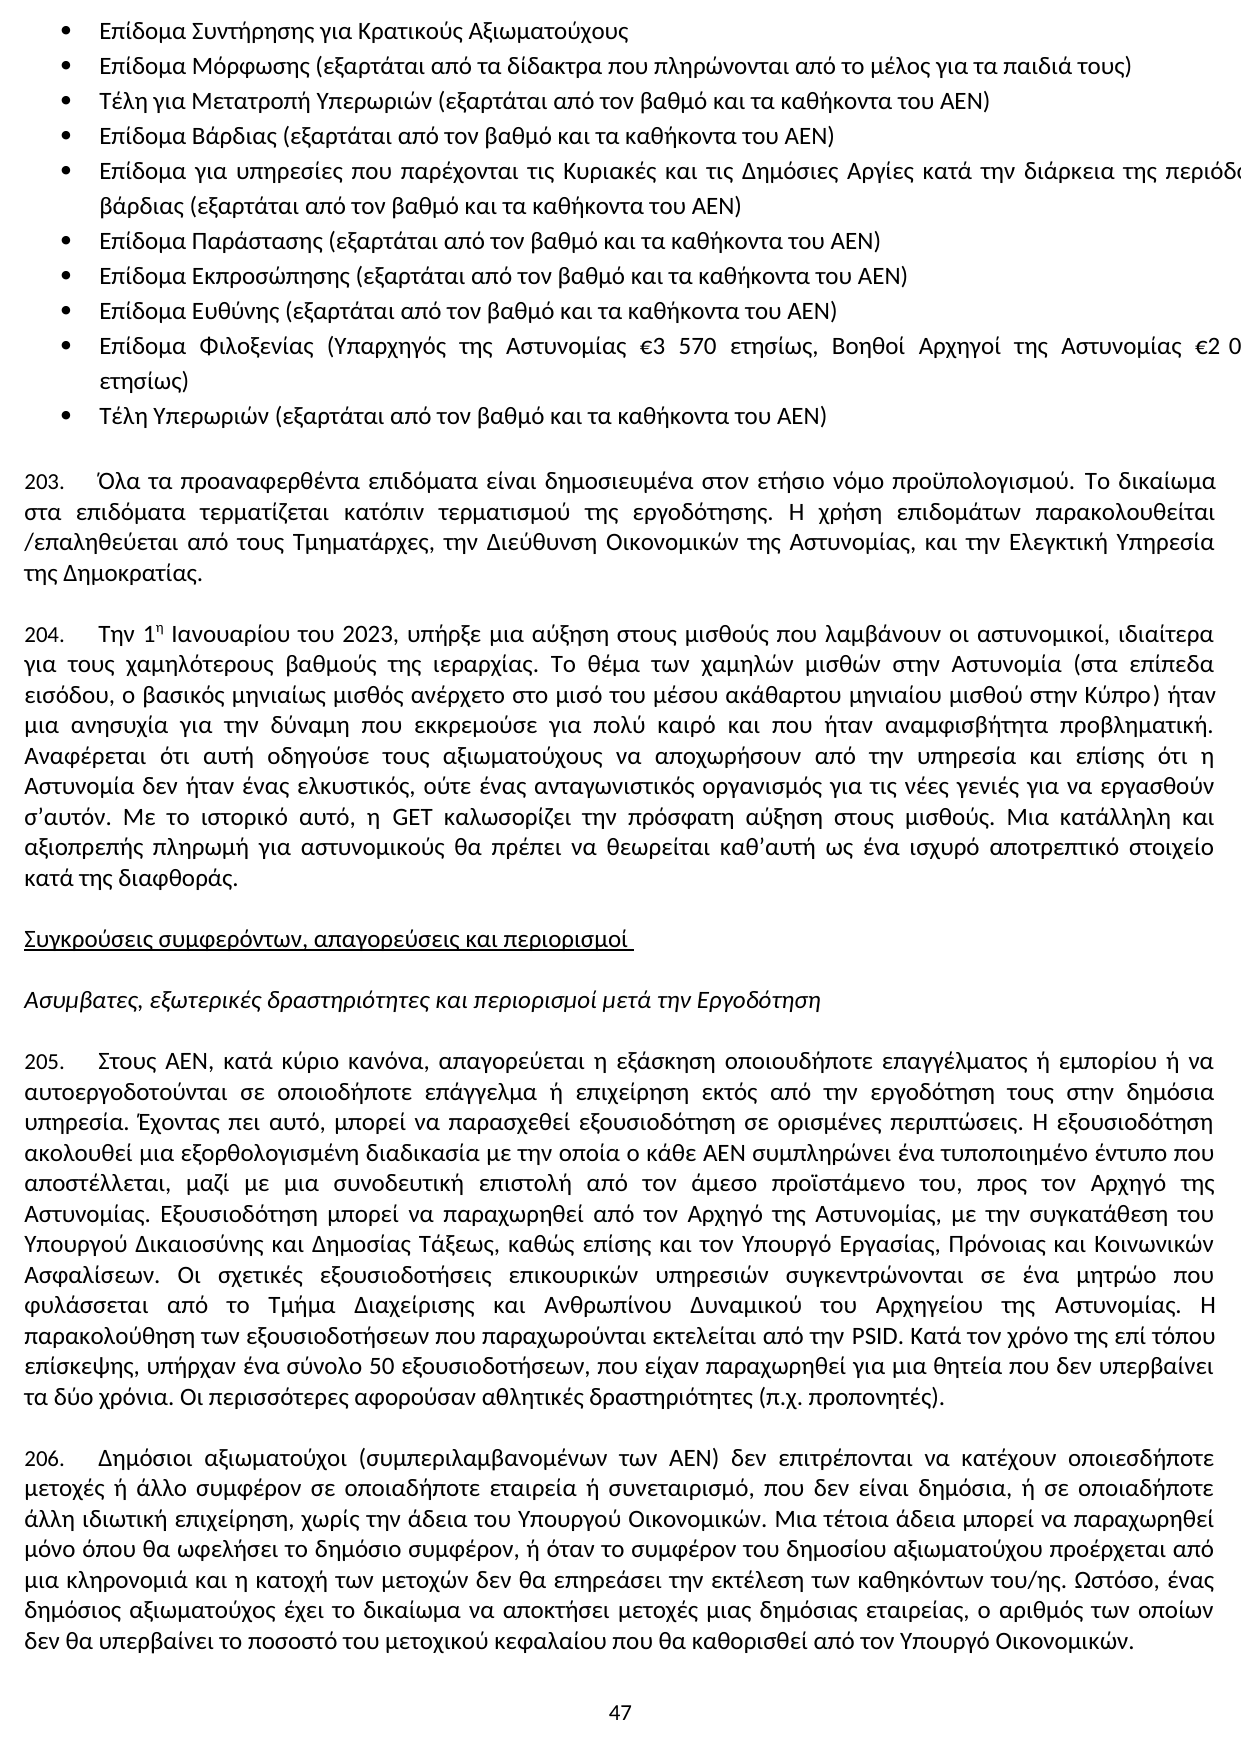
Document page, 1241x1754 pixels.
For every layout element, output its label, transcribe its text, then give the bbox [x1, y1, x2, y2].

list Επίδομα για υπηρεσίες που παρέχονται τις Κυριακές και τις Δημόσιες Αργίες κατά την διάρκεια της περιόδου βάρδιας (εξαρτάται από τον βαθμό και τα καθήκοντα του ΑΕΝ) [62, 155, 1240, 220]
list Τέλη για Mετατροπή Υπερωριών (εξαρτάται από τον βαθμό και τα καθήκοντα του ΑΕΝ) [62, 85, 1240, 115]
list Επίδομα Συντήρησης για Κρατικούς Αξιωματούχους [62, 15, 1240, 45]
list Επίδομα Φιλοξενίας (Υπαρχηγός της Αστυνομίας €3 570 ετησίως, Βοηθοί Αρχηγοί της Αστυνομίας €2 040 ετησίως) [62, 330, 1240, 395]
list Δημόσιοι αξιωματούχοι (συμπεριλαμβανομένων των ΑΕΝ) δεν επιτρέπονται να κατέχουν οποιεσδήποτε μετοχές ή άλλο συμφέρον σε οποιαδήποτε εταιρεία ή συνεταιρισμό, που δεν είναι δημόσια, ή σε οποιαδήποτε άλλη ιδιωτική επιχείρηση, χωρίς την άδεια του Υπουργού Οικονομικών. Μια τέτοια άδεια μπορεί να παραχωρηθεί μόνο όπου θα ωφελήσει το δημόσιο συμφέρον, ή όταν το συμφέρον του δημοσίου αξιωματούχου προέρχεται από μια κληρονομιά και η κατοχή των μετοχών δεν θα επηρεάσει την εκτέλεση των καθηκόντων του/ης. Ωστόσο, ένας δημόσιος αξιωματούχος έχει το δικαίωμα να αποκτήσει μετοχές μιας δημόσιας εταιρείας, ο αριθμός των οποίων δεν θα υπερβαίνει το ποσοστό του μετοχικού κεφαλαίου που θα καθορισθεί από τον Υπουργό Οικονομικών. [24, 1442, 1216, 1656]
list Επίδομα Βάρδιας (εξαρτάται από τον βαθμό και τα καθήκοντα του ΑΕΝ) [62, 120, 1240, 150]
list Επίδομα Εκπροσώπησης (εξαρτάται από τον βαθμό και τα καθήκοντα του ΑΕΝ) [62, 260, 1240, 290]
list Επίδομα Ευθύνης (εξαρτάται από τον βαθμό και τα καθήκοντα του ΑΕΝ) [62, 295, 1240, 325]
list Tην 1η Ιανουαρίου του 2023, υπήρξε μια αύξηση στους μισθούς που λαμβάνουν οι αστυνομικοί, ιδιαίτερα για τους χαμηλότερους βαθμούς της ιεραρχίας. Το θέμα των χαμηλών μισθών στην Αστυνομία (στα επίπεδα εισόδου, ο βασικός μηνιαίως μισθός ανέρχετο στο μισό του μέσου ακάθαρτου μηνιαίου μισθού στην Κύπρο) ήταν μια ανησυχία για την δύναμη που εκκρεμούσε για πολύ καιρό και που ήταν αναμφισβήτητα προβληματική. Αναφέρεται ότι αυτή οδηγούσε τους αξιωματούχους να αποχωρήσουν από την υπηρεσία και επίσης ότι η Αστυνομία δεν ήταν ένας ελκυστικός, ούτε ένας ανταγωνιστικός οργανισμός για τις νέες γενιές για να εργασθούν σ’αυτόν. Με το ιστορικό αυτό, η GET καλωσορίζει την πρόσφατη αύξηση στους μισθούς. Μια κατάλληλη και αξιοπρεπής πληρωμή για αστυνομικούς θα πρέπει να θεωρείται καθ’αυτή ως ένα ισχυρό αποτρεπτικό στοιχείο κατά της διαφθοράς. [24, 618, 1216, 893]
list Επίδομα Παράστασης (εξαρτάται από τον βαθμό και τα καθήκοντα του ΑΕΝ) [62, 225, 1240, 255]
list Στους ΑΕΝ, κατά κύριο κανόνα, απαγορεύεται η εξάσκηση οποιουδήποτε επαγγέλματος ή εμπορίου ή να αυτοεργοδοτούνται σε οποιοδήποτε επάγγελμα ή επιχείρηση εκτός από την εργοδότηση τους στην δημόσια υπηρεσία. Έχοντας πει αυτό, μπορεί να παρασχεθεί εξουσιοδότηση σε ορισμένες περιπτώσεις. Η εξουσιοδότηση ακολουθεί μια εξορθολογισμένη διαδικασία με την οποία ο κάθε ΑΕΝ συμπληρώνει ένα τυποποιημένο έντυπο που αποστέλλεται, μαζί με μια συνοδευτική επιστολή από τον άμεσο προϊστάμενο του, προς τον Αρχηγό της Αστυνομίας. Εξουσιοδότηση μπορεί να παραχωρηθεί από τον Αρχηγό της Αστυνομίας, με την συγκατάθεση του Υπουργού Δικαιοσύνης και Δημοσίας Τάξεως, καθώς επίσης και τον Υπουργό Εργασίας, Πρόνοιας και Κοινωνικών Ασφαλίσεων. Οι σχετικές εξουσιοδοτήσεις επικουρικών υπηρεσιών συγκεντρώνονται σε ένα μητρώο που φυλάσσεται από το Τμήμα Διαχείρισης και Ανθρωπίνου Δυναμικού του Αρχηγείου της Aστυνομίας. Η παρακολούθηση των εξουσιοδοτήσεων που παραχωρούνται εκτελείται από την PSID. Κατά τον χρόνο της επί τόπου επίσκεψης, υπήρχαν ένα σύνολο 50 εξουσιοδοτήσεων, που είχαν παραχωρηθεί για μια θητεία που δεν υπερβαίνει τα δύο χρόνια. Οι περισσότερες αφορούσαν αθλητικές δραστηριότητες (π.χ. προπονητές). [24, 1045, 1216, 1411]
subtitle Ασυμβατες, εξωτερικές δραστηριότητες και περιορισμοί μετά την Εργοδότηση [24, 984, 1216, 1015]
list Όλα τα προαναφερθέντα επιδόματα είναι δημοσιευμένα στον ετήσιο νόμο προϋπολογισμού. Το δικαίωμα στα επιδόματα τερματίζεται κατόπιν τερματισμού της εργοδότησης. Η χρήση επιδομάτων παρακολουθείται /επαληθεύεται από τους Τμηματάρχες, την Διεύθυνση Οικονομικών της Αστυνομίας, και την Ελεγκτική Υπηρεσία της Δημοκρατίας. [24, 465, 1216, 587]
subtitle Συγκρούσεις συμφερόντων, απαγορεύσεις και περιορισμοί [24, 923, 1216, 954]
list Επίδομα Μόρφωσης (εξαρτάται από τα δίδακτρα που πληρώνονται από το μέλος για τα παιδιά τους) [62, 50, 1240, 80]
list Τέλη Υπερωριών (εξαρτάται από τον βαθμό και τα καθήκοντα του ΑΕΝ) [62, 400, 1240, 430]
